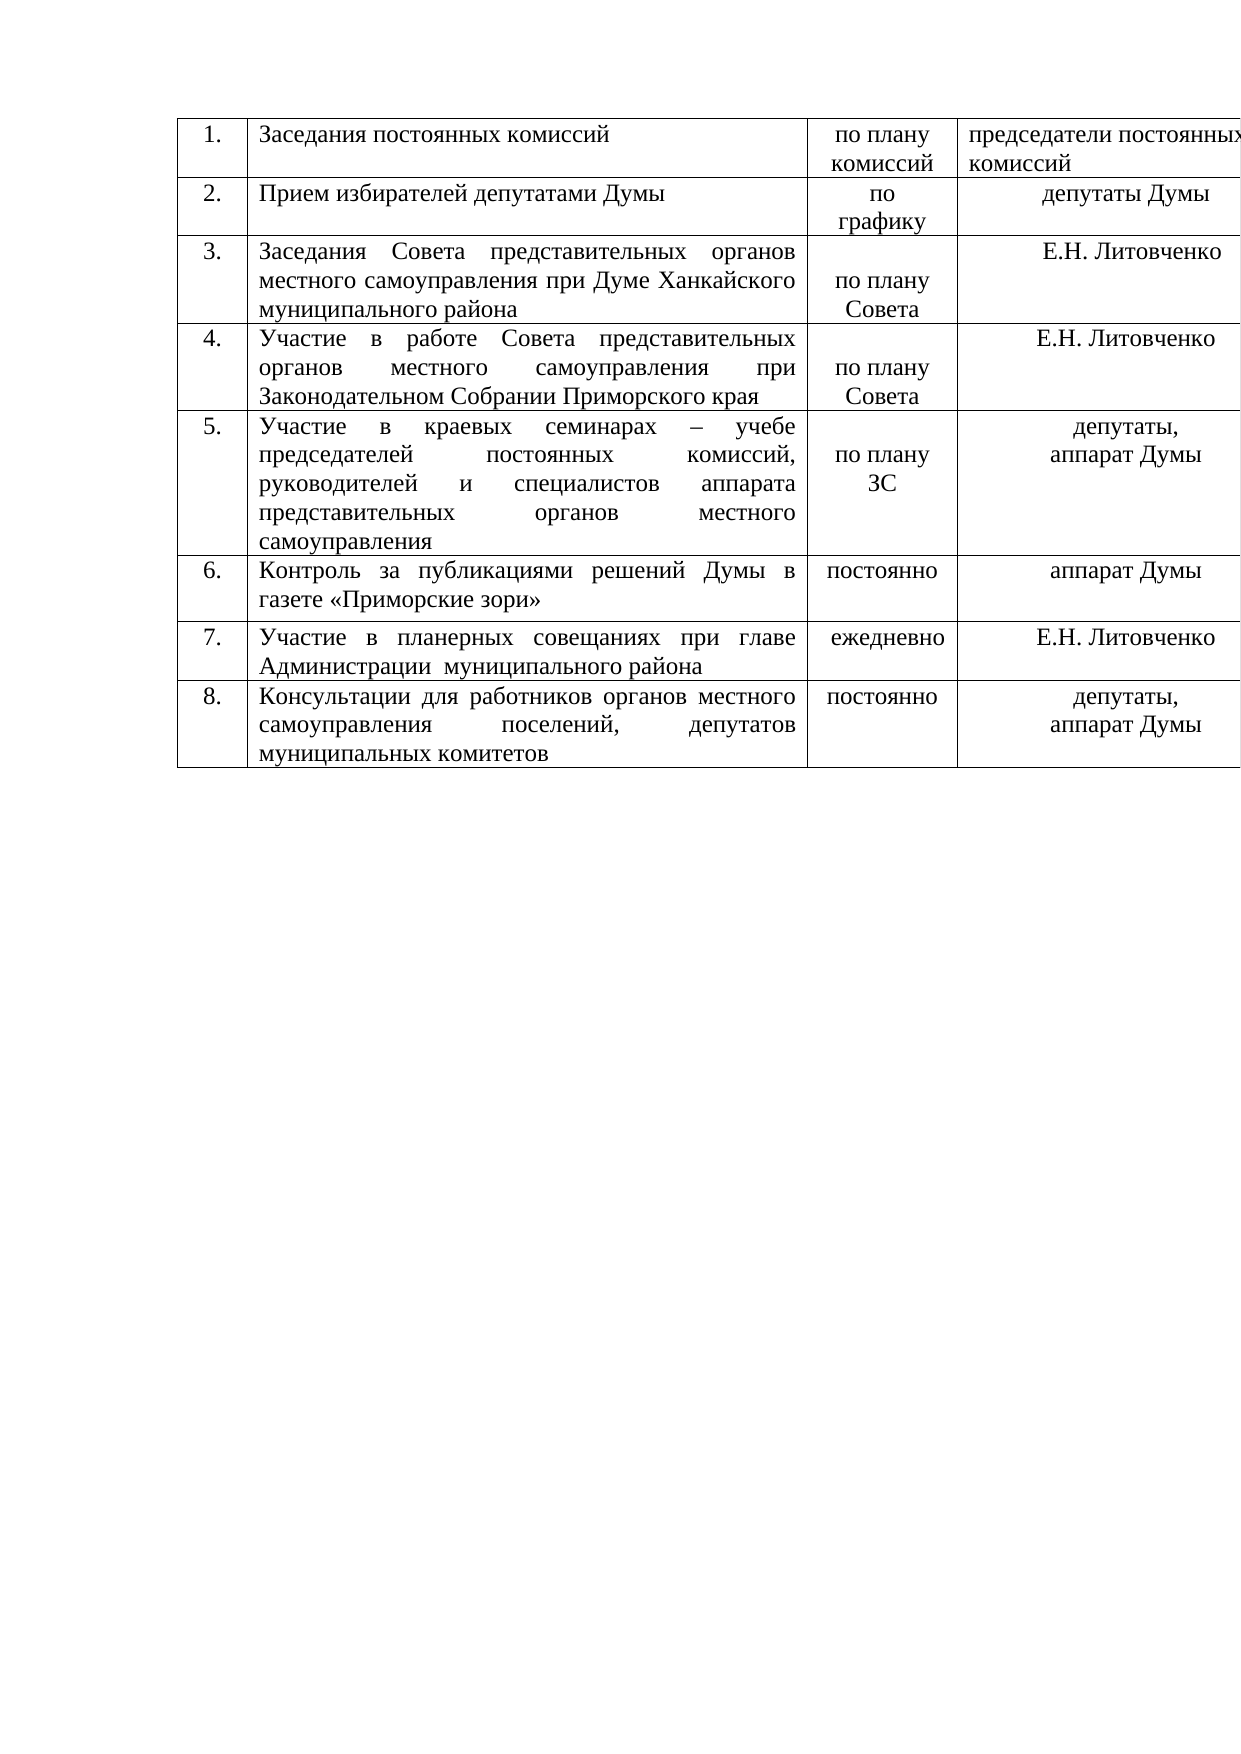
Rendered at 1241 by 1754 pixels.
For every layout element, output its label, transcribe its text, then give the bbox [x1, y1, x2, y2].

table_cell 4. [178, 324, 247, 410]
table_cell по плану Совета [808, 324, 957, 410]
table_cell Участие в работе Совета представительных органов местного самоуправления при Законодательном Собрании Приморского края [248, 324, 807, 410]
table_cell депутаты, аппарат Думы [958, 411, 1240, 554]
table_cell 5. [178, 411, 247, 554]
table_cell Е.Н. Литовченко [958, 324, 1240, 410]
table_cell ежедневно [808, 622, 957, 680]
table_cell Е.Н. Литовченко [958, 236, 1240, 322]
table_cell Участие в планерных совещаниях при главе Администрации муниципального района [248, 622, 807, 680]
table_cell 8. [178, 681, 247, 767]
table_cell по плану Совета [808, 236, 957, 322]
table_cell Консультации для работников органов местного самоуправления поселений, депутатов муниципальных комитетов [248, 681, 807, 767]
table_cell по плану ЗС [808, 411, 957, 554]
table_cell 6. [178, 556, 247, 621]
table_cell постоянно [808, 556, 957, 621]
table_cell Заседания постоянных комиссий [248, 119, 807, 177]
table_cell Прием избирателей депутатами Думы [248, 178, 807, 235]
table_cell депутаты, аппарат Думы [958, 681, 1240, 767]
table_cell по графику [808, 178, 957, 235]
table_cell аппарат Думы [958, 556, 1240, 621]
table_cell по плану комиссий [808, 119, 957, 177]
table_cell Заседания Совета представительных органов местного самоуправления при Думе Ханкайского муниципального района [248, 236, 807, 322]
table_cell Контроль за публикациями решений Думы в газете «Приморские зори» [248, 556, 807, 621]
table_cell 7. [178, 622, 247, 680]
table_cell Участие в краевых семинарах – учебе председателей постоянных комиссий, руководителей и специалистов аппарата представительных органов местного самоуправления [248, 411, 807, 554]
table_cell постоянно [808, 681, 957, 767]
table_cell председатели постоянных комиссий [958, 119, 1240, 177]
table_cell 1. [178, 119, 247, 177]
table_cell 3. [178, 236, 247, 322]
table_cell депутаты Думы [958, 178, 1240, 235]
table_cell 2. [178, 178, 247, 235]
table_cell Е.Н. Литовченко [958, 622, 1240, 680]
